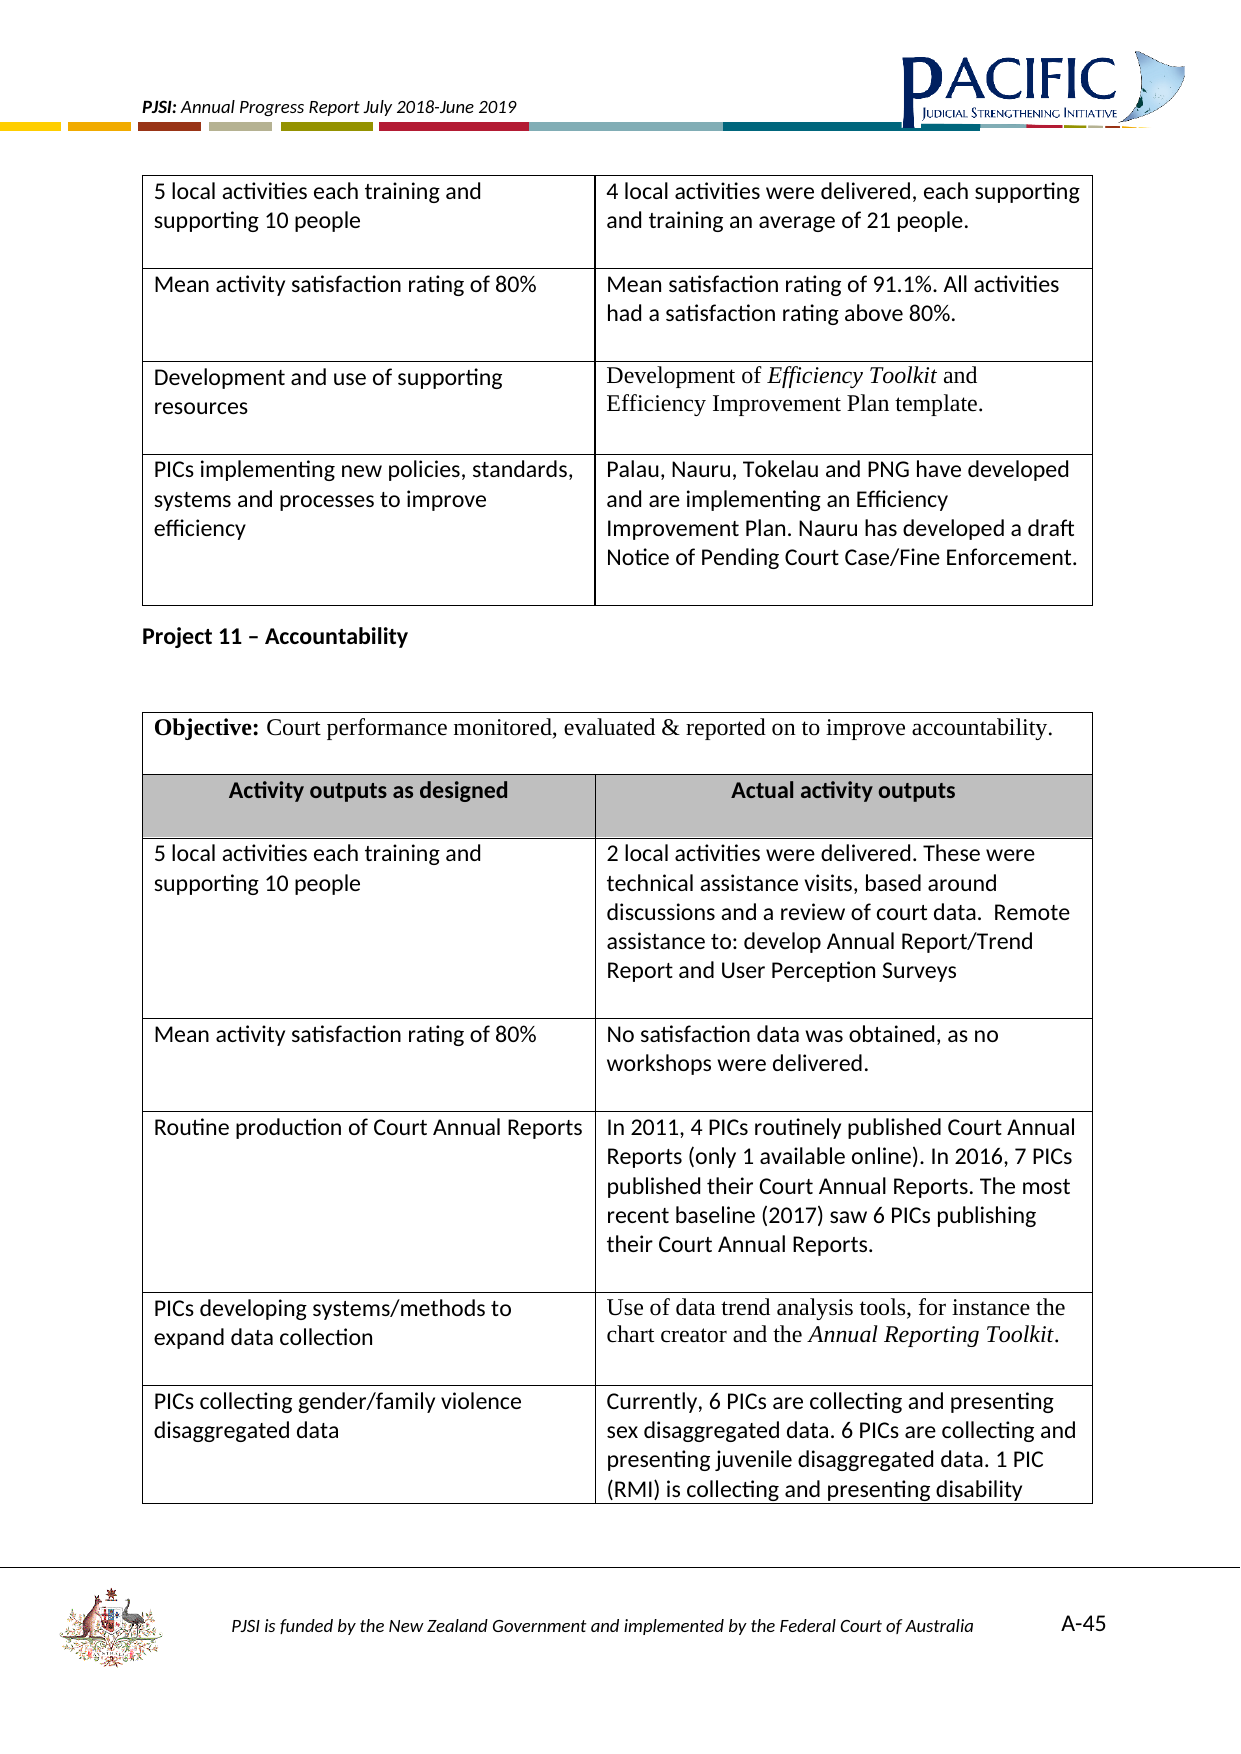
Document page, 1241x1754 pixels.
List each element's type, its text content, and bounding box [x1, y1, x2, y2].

table_cell Development and use of supporting resources [143, 362, 594, 453]
table_cell Routine production of Court Annual Reports [143, 1112, 595, 1292]
table_cell 5 local activities each training and supporting 10 people [143, 176, 594, 268]
table_cell Palau, Nauru, Tokelau and PNG have developed and are implementing an Efficiency Improvement Plan. Nauru has developed a draft Notice of Pending Court Case/Fine Enforcement. [596, 455, 1092, 605]
table_cell No satisfaction data was obtained, as no workshops were delivered. [596, 1019, 1092, 1111]
table_cell Mean activity satisfaction rating of 80% [143, 269, 594, 361]
table_cell 4 local activities were delivered, each supporting and training an average of 21 people. [596, 176, 1092, 268]
table_cell PICs implementing new policies, standards, systems and processes to improve efficiency [143, 455, 594, 605]
text Project 11 – Accountability [142, 621, 1092, 651]
table_cell Mean activity satisfaction rating of 80% [143, 1019, 595, 1111]
table_cell In 2011, 4 PICs routinely published Court Annual Reports (only 1 available online). In 2016, 7 PICs published their Court Annual Reports. The most recent baseline (2017) saw 6 PICs publishing their Court Annual Reports. [596, 1112, 1092, 1292]
table_cell Development of Efficiency Toolkit and Efficiency Improvement Plan template. [596, 362, 1092, 453]
table_cell Mean satisfaction rating of 91.1%. All activities had a satisfaction rating above 80%. [596, 269, 1092, 361]
table_cell PICs collecting gender/family violence disaggregated data [143, 1386, 595, 1503]
picture [0, 49, 1185, 131]
table_header Objective: Court performance monitored, evaluated & reported on to improve accountability. [143, 713, 1092, 774]
picture [55, 1585, 167, 1669]
table_cell Activity outputs as designed [143, 775, 595, 837]
table_cell Actual activity outputs [596, 775, 1092, 837]
table_cell PICs developing systems/methods to expand data collection [143, 1293, 595, 1385]
table_cell 5 local activities each training and supporting 10 people [143, 839, 595, 1018]
table_cell 2 local activities were delivered. These were technical assistance visits, based around discussions and a review of court data. Remote assistance to: develop Annual Report/Trend Report and User Perception Surveys [596, 839, 1092, 1018]
table_cell Use of data trend analysis tools, for instance the chart creator and the Annual Reporting Toolkit. [596, 1293, 1092, 1385]
